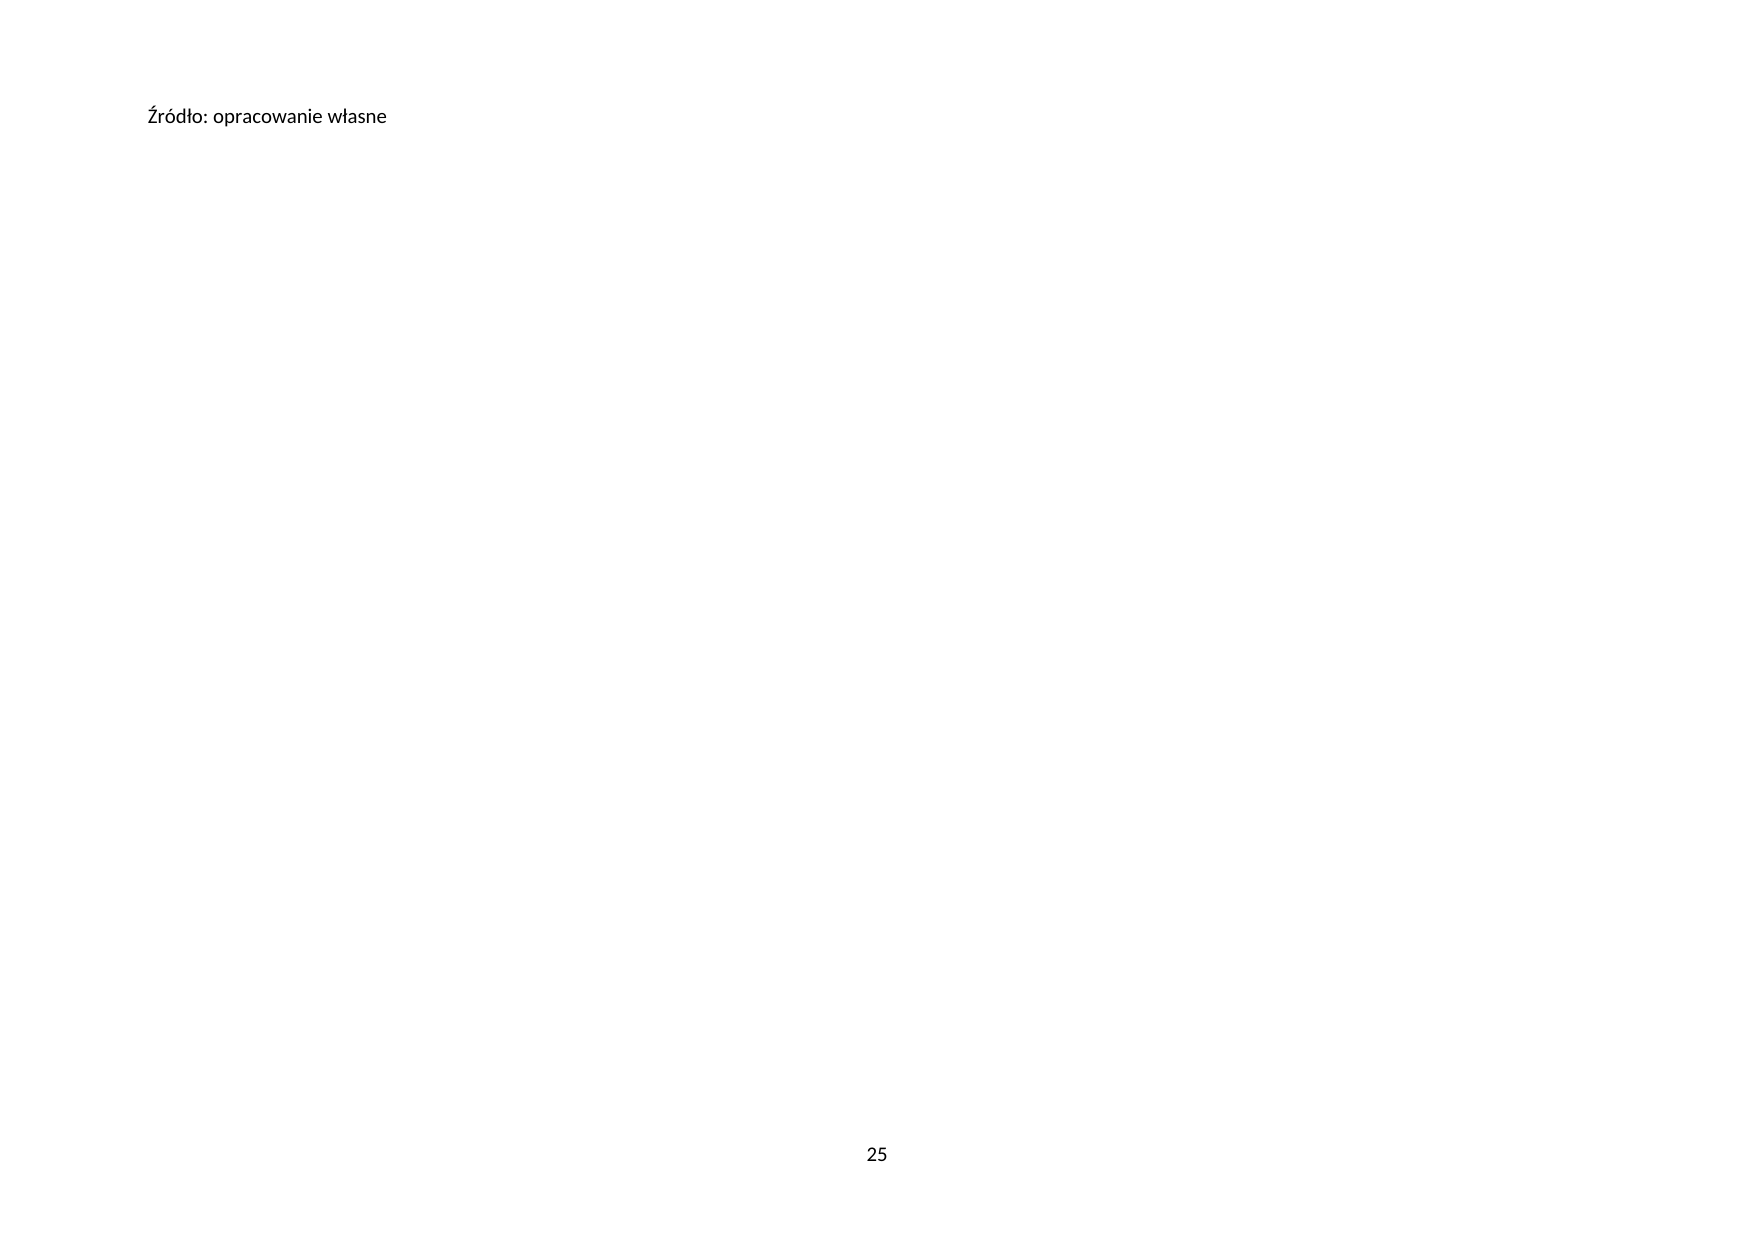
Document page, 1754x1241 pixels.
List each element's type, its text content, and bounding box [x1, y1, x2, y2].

text Źródło: opracowanie własne [148, 103, 1606, 129]
